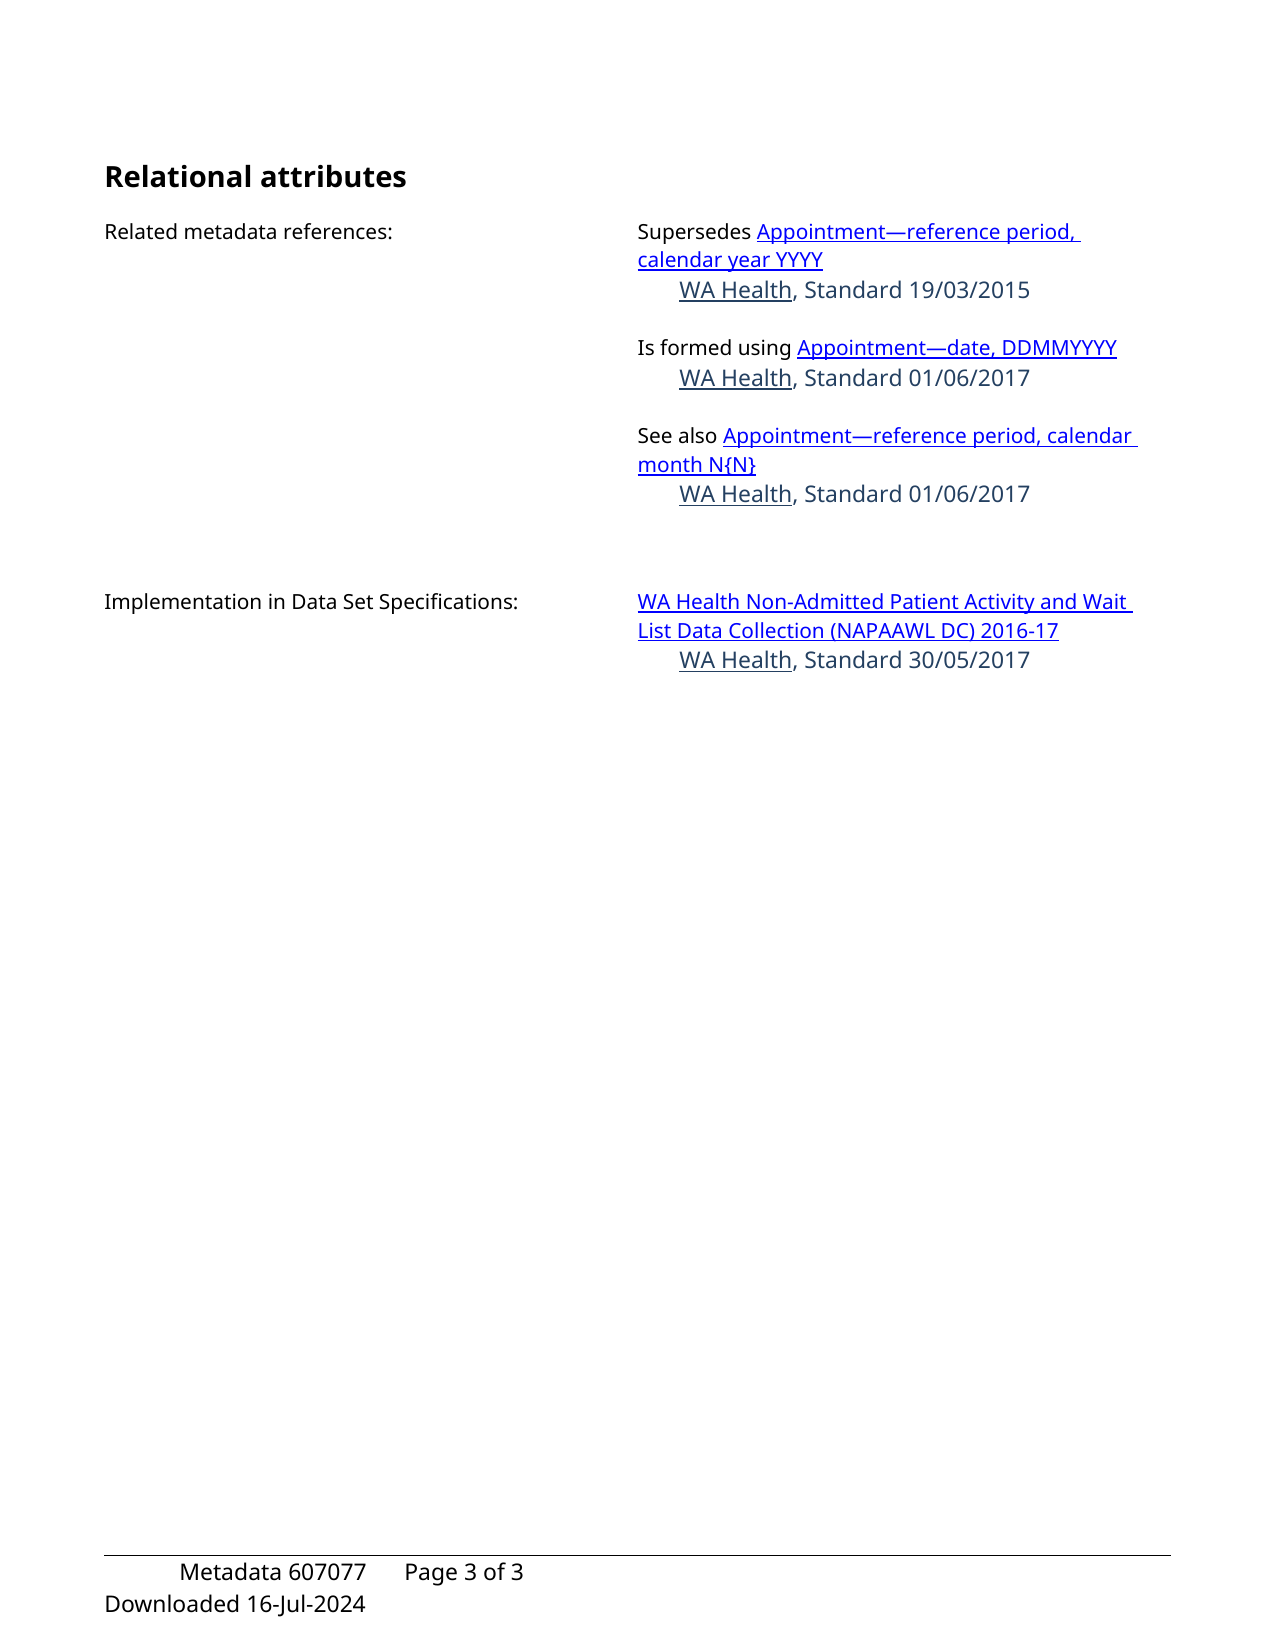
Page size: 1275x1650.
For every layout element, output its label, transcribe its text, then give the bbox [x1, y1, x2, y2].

table_cell Relational attributes [93, 110, 1159, 206]
table_cell WA Health Non-Admitted Patient Activity and Wait List Data Collection (NAPAAWL DC) 2016-17 WA Health, Standard 30/05/2017 [626, 577, 1159, 743]
table_cell Implementation in Data Set Specifications: [93, 577, 626, 743]
table_cell Related metadata references: [93, 206, 626, 577]
table_cell Supersedes Appointment—reference period, calendar year YYYY WA Health, Standard 19/03/2015 Is formed using Appointment—date, DDMMYYYY WA Health, Standard 01/06/2017 See also Appointment—reference period, calendar month N{N} WA Health, Standard 01/06/2017 [626, 206, 1159, 577]
